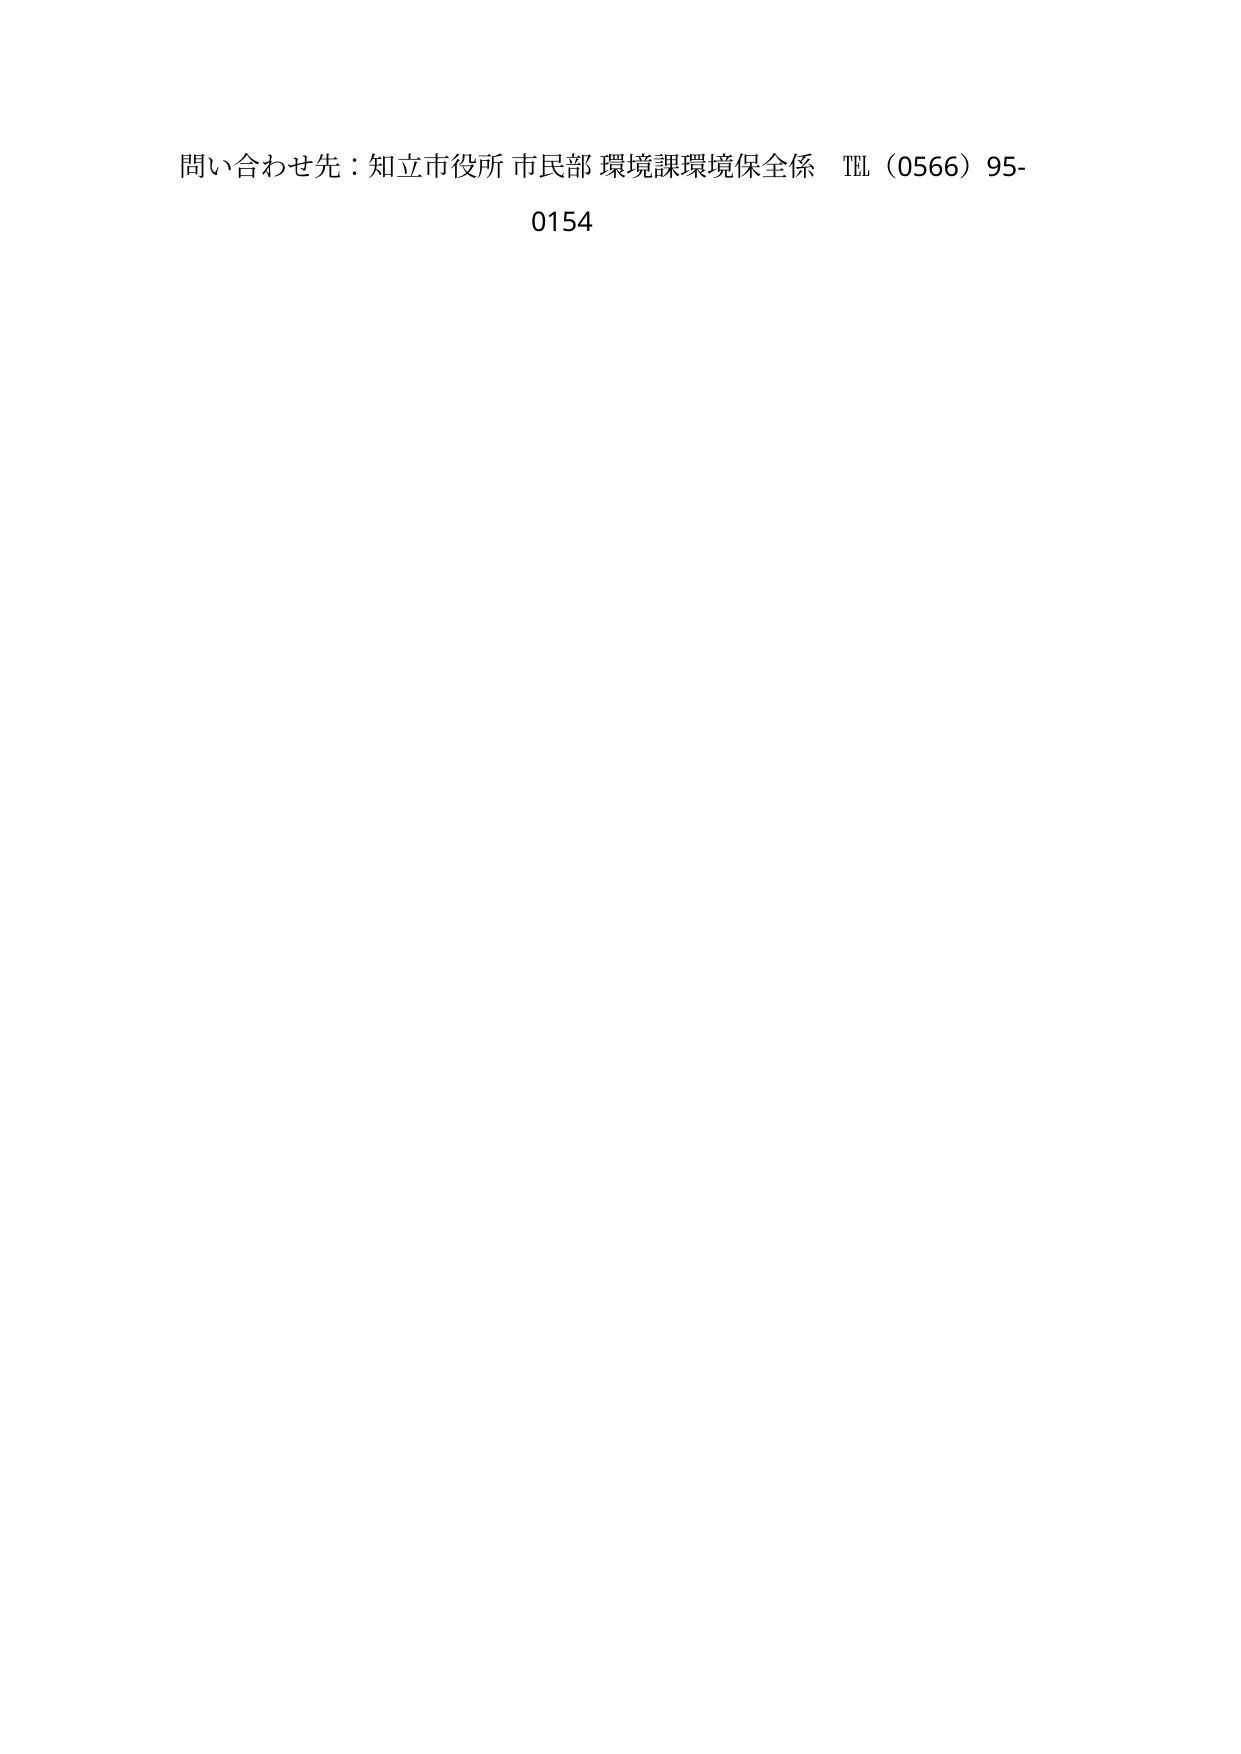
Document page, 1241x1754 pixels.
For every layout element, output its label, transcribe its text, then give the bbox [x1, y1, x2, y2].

text 問い合わせ先：知立市役所 市民部 環境課環境保全係 ℡（0566）95-0154 [75, 127, 1048, 239]
